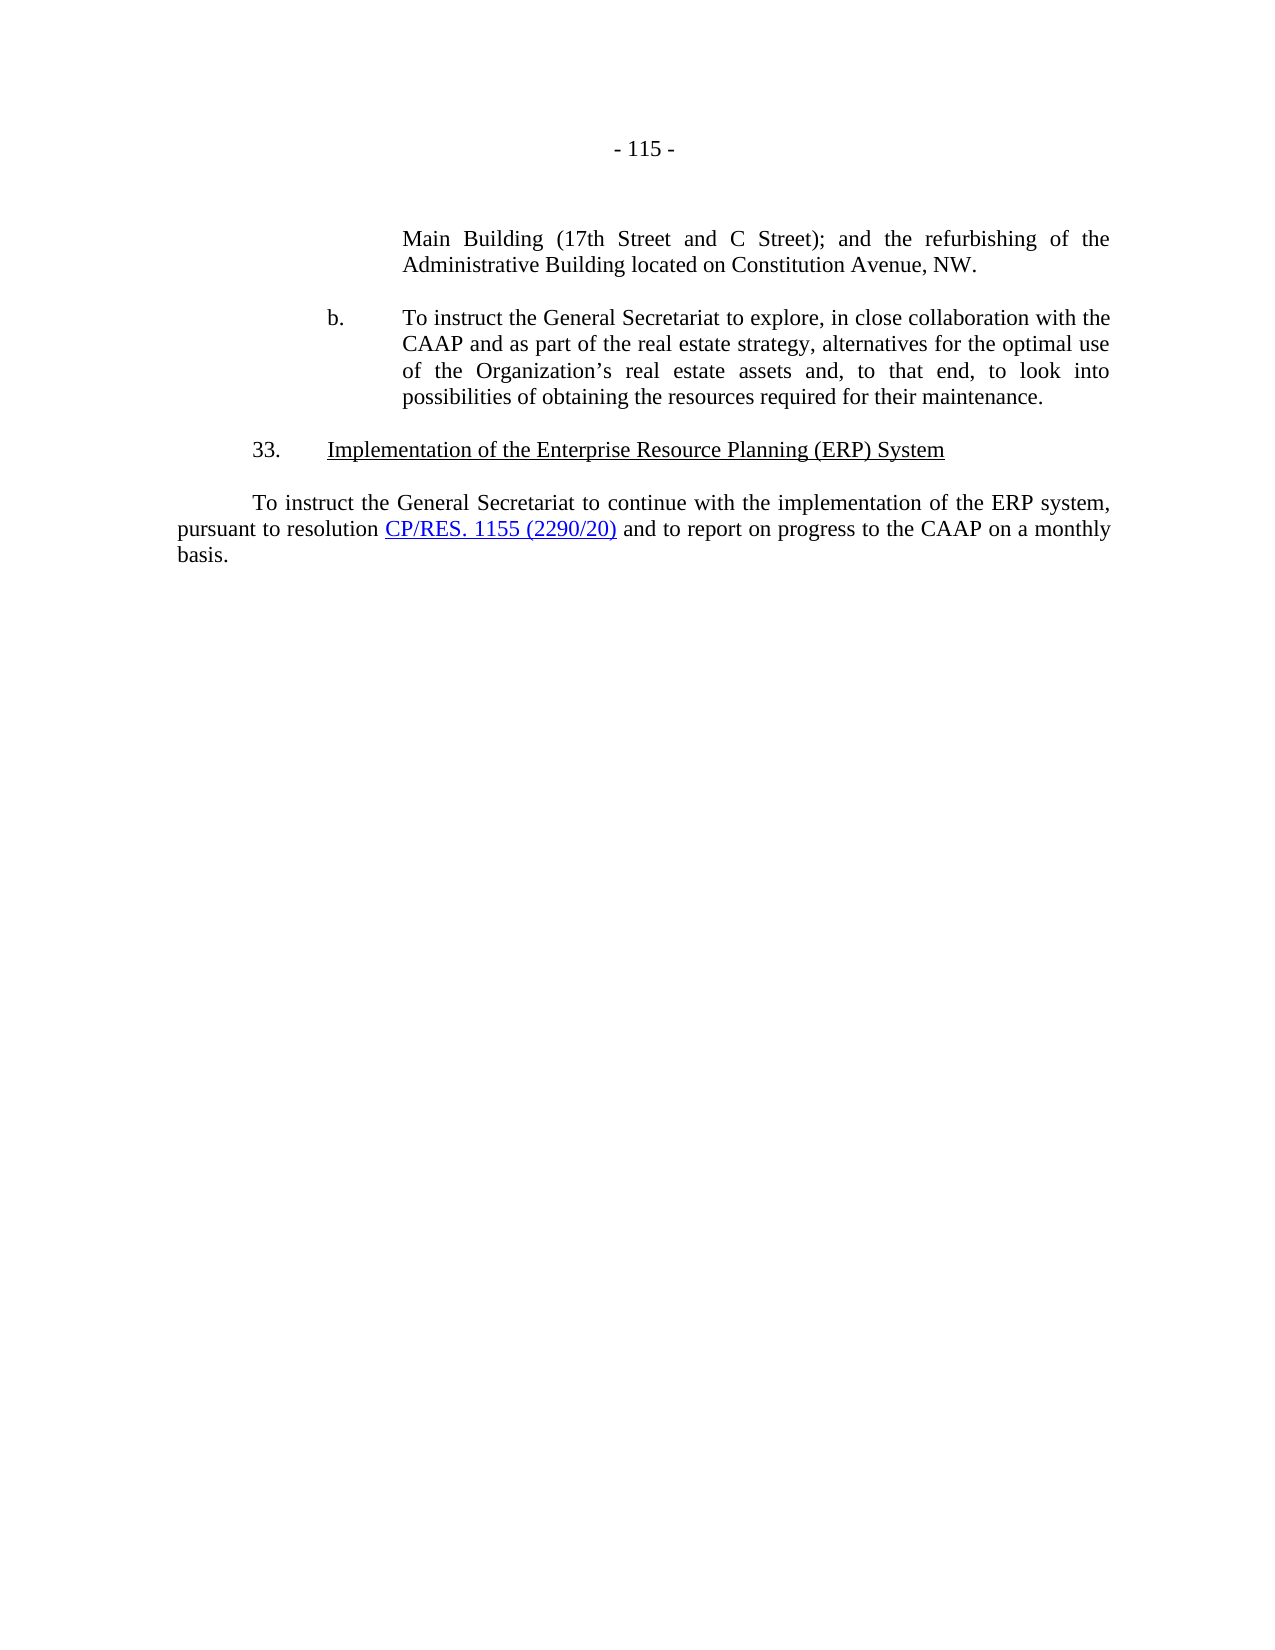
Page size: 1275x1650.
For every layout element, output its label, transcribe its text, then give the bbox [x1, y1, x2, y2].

text To instruct the General Secretariat to continue with the implementation of the ERP system, pursuant to resolution CP/RES. 1155 (2290/20) and to report on progress to the CAAP on a monthly basis. [177, 488, 1111, 568]
list To instruct the General Secretariat to explore, in close collaboration with the CAAP and as part of the real estate strategy, alternatives for the optimal use of the Organization’s real estate assets and, to that end, to look into possibilities of obtaining the resources required for their maintenance. [327, 304, 1111, 409]
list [327, 225, 1111, 278]
text 33. Implementation of the Enterprise Resource Planning (ERP) System [252, 436, 1111, 462]
